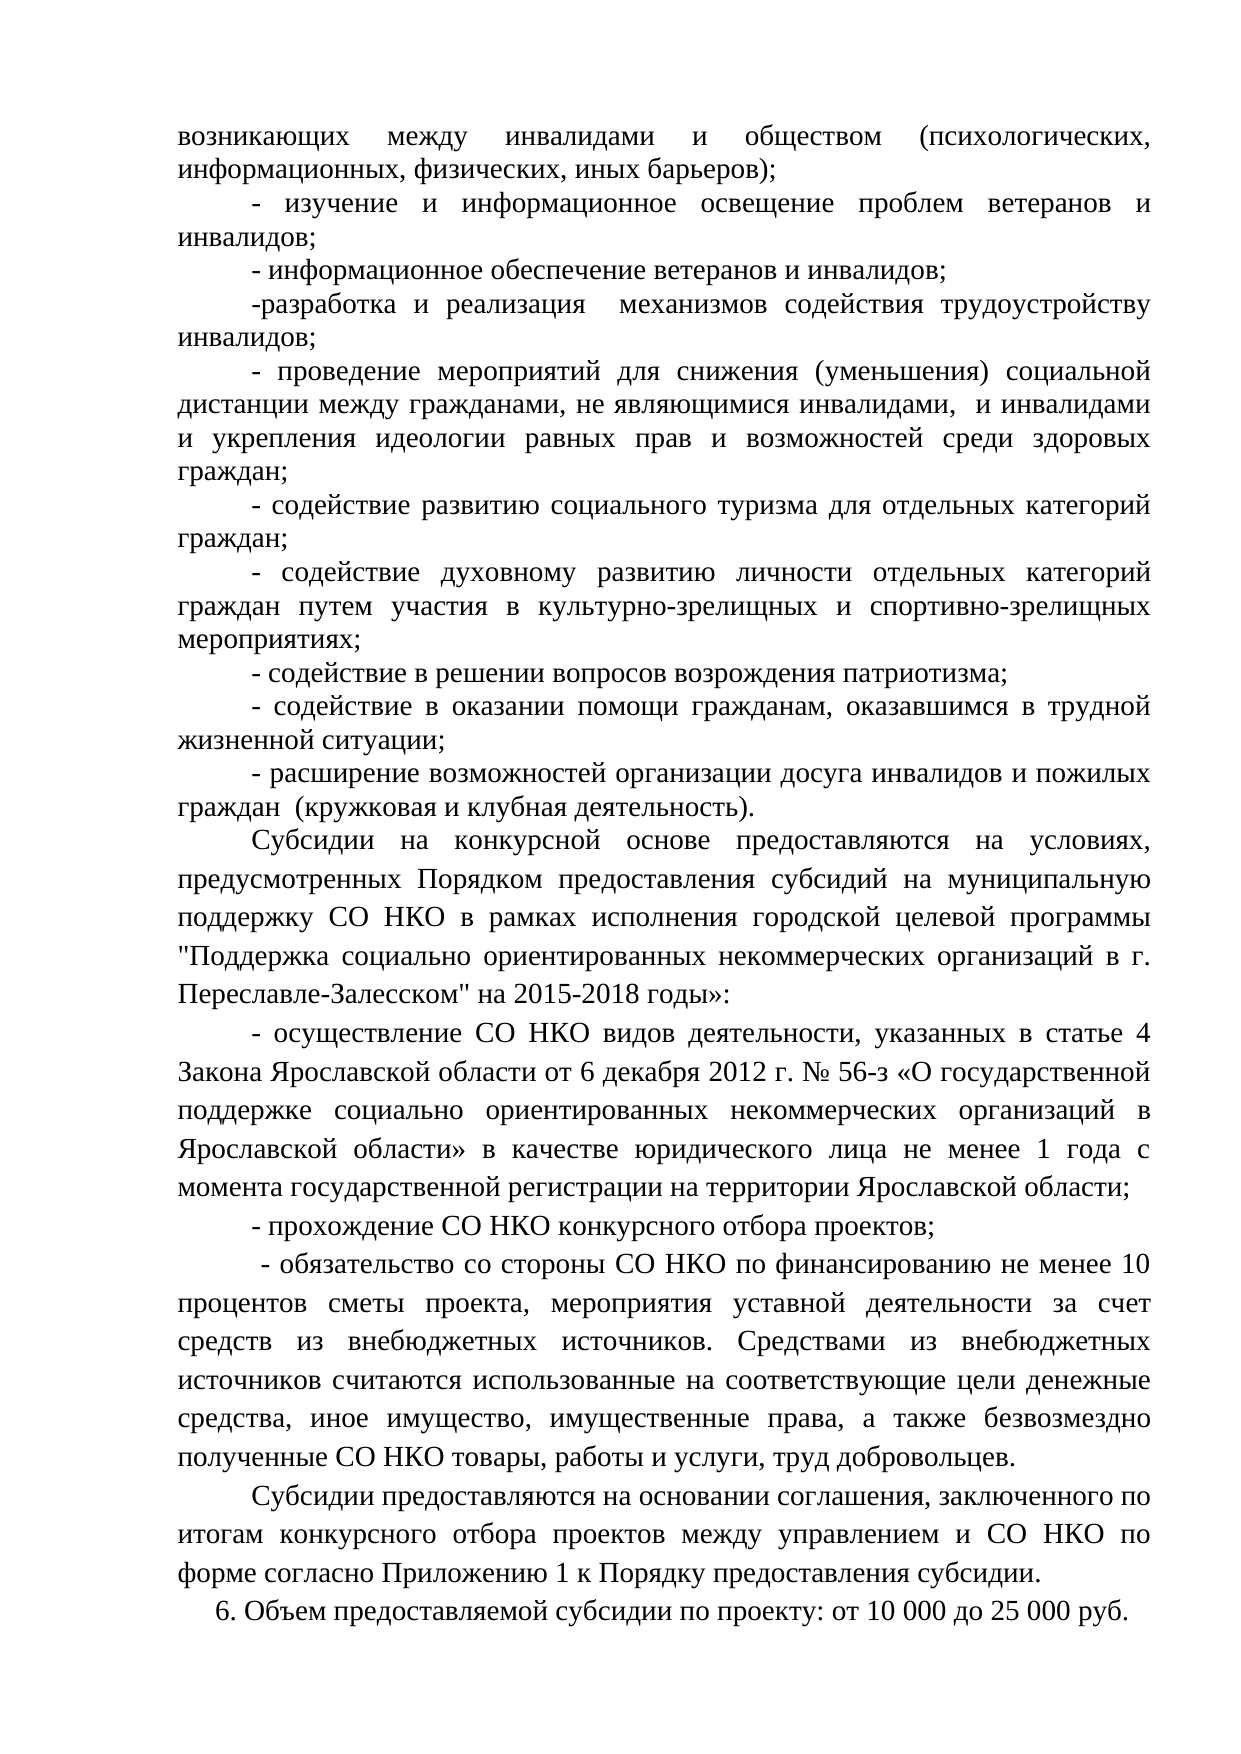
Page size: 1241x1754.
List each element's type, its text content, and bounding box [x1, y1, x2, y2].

list 6. Объем предоставляемой субсидии по проекту: от 10 000 до 25 000 руб. [177, 1593, 1152, 1627]
text - содействие духовному развитию личности отдельных категорий граждан путем участия в культурно-зрелищных и спортивно-зрелищных мероприятиях; [177, 554, 1152, 655]
list - осуществление СО НКО видов деятельности, указанных в статье 4 Закона Ярославской области от 6 декабря 2012 г. № 56-з «О государственной поддержке социально ориентированных некоммерческих организаций в Ярославской области» в качестве юридического лица не менее 1 года с момента государственной регистрации на территории Ярославской области; [177, 1015, 1152, 1203]
text - изучение и информационное освещение проблем ветеранов и инвалидов; [177, 185, 1152, 252]
text - информационное обеспечение ветеранов и инвалидов; [177, 252, 1152, 286]
text -разработка и реализация механизмов содействия трудоустройству инвалидов; [177, 286, 1152, 353]
text - содействие в решении вопросов возрождения патриотизма; [177, 655, 1152, 688]
list Субсидии предоставляются на основании соглашения, заключенного по итогам конкурсного отбора проектов между управлением и СО НКО по форме согласно Приложению 1 к Порядку предоставления субсидии. [177, 1478, 1152, 1588]
text - содействие развитию социального туризма для отдельных категорий граждан; [177, 487, 1152, 554]
list Субсидии на конкурсной основе предоставляются на условиях, предусмотренных Порядком предоставления субсидий на муниципальную поддержку СО НКО в рамках исполнения городской целевой программы "Поддержка социально ориентированных некоммерческих организаций в г. Переславле-Залесском" на 2015-2018 годы»: [177, 822, 1152, 1010]
text - расширение возможностей организации досуга инвалидов и пожилых граждан (кружковая и клубная деятельность). [177, 755, 1152, 822]
list - обязательство со стороны СО НКО по финансированию не менее 10 процентов сметы проекта, мероприятия уставной деятельности за счет средств из внебюджетных источников. Средствами из внебюджетных источников считаются использованные на соответствующие цели денежные средства, иное имущество, имущественные права, а также безвозмездно полученные СО НКО товары, работы и услуги, труд добровольцев. [177, 1246, 1152, 1473]
list - прохождение СО НКО конкурсного отбора проектов; [177, 1208, 1152, 1241]
text - содействие в оказании помощи гражданам, оказавшимся в трудной жизненной ситуации; [177, 688, 1152, 755]
text - проведение мероприятий для снижения (уменьшения) социальной дистанции между гражданами, не являющимися инвалидами, и инвалидами и укрепления идеологии равных прав и возможностей среди здоровых граждан; [177, 353, 1152, 487]
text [177, 118, 1152, 185]
